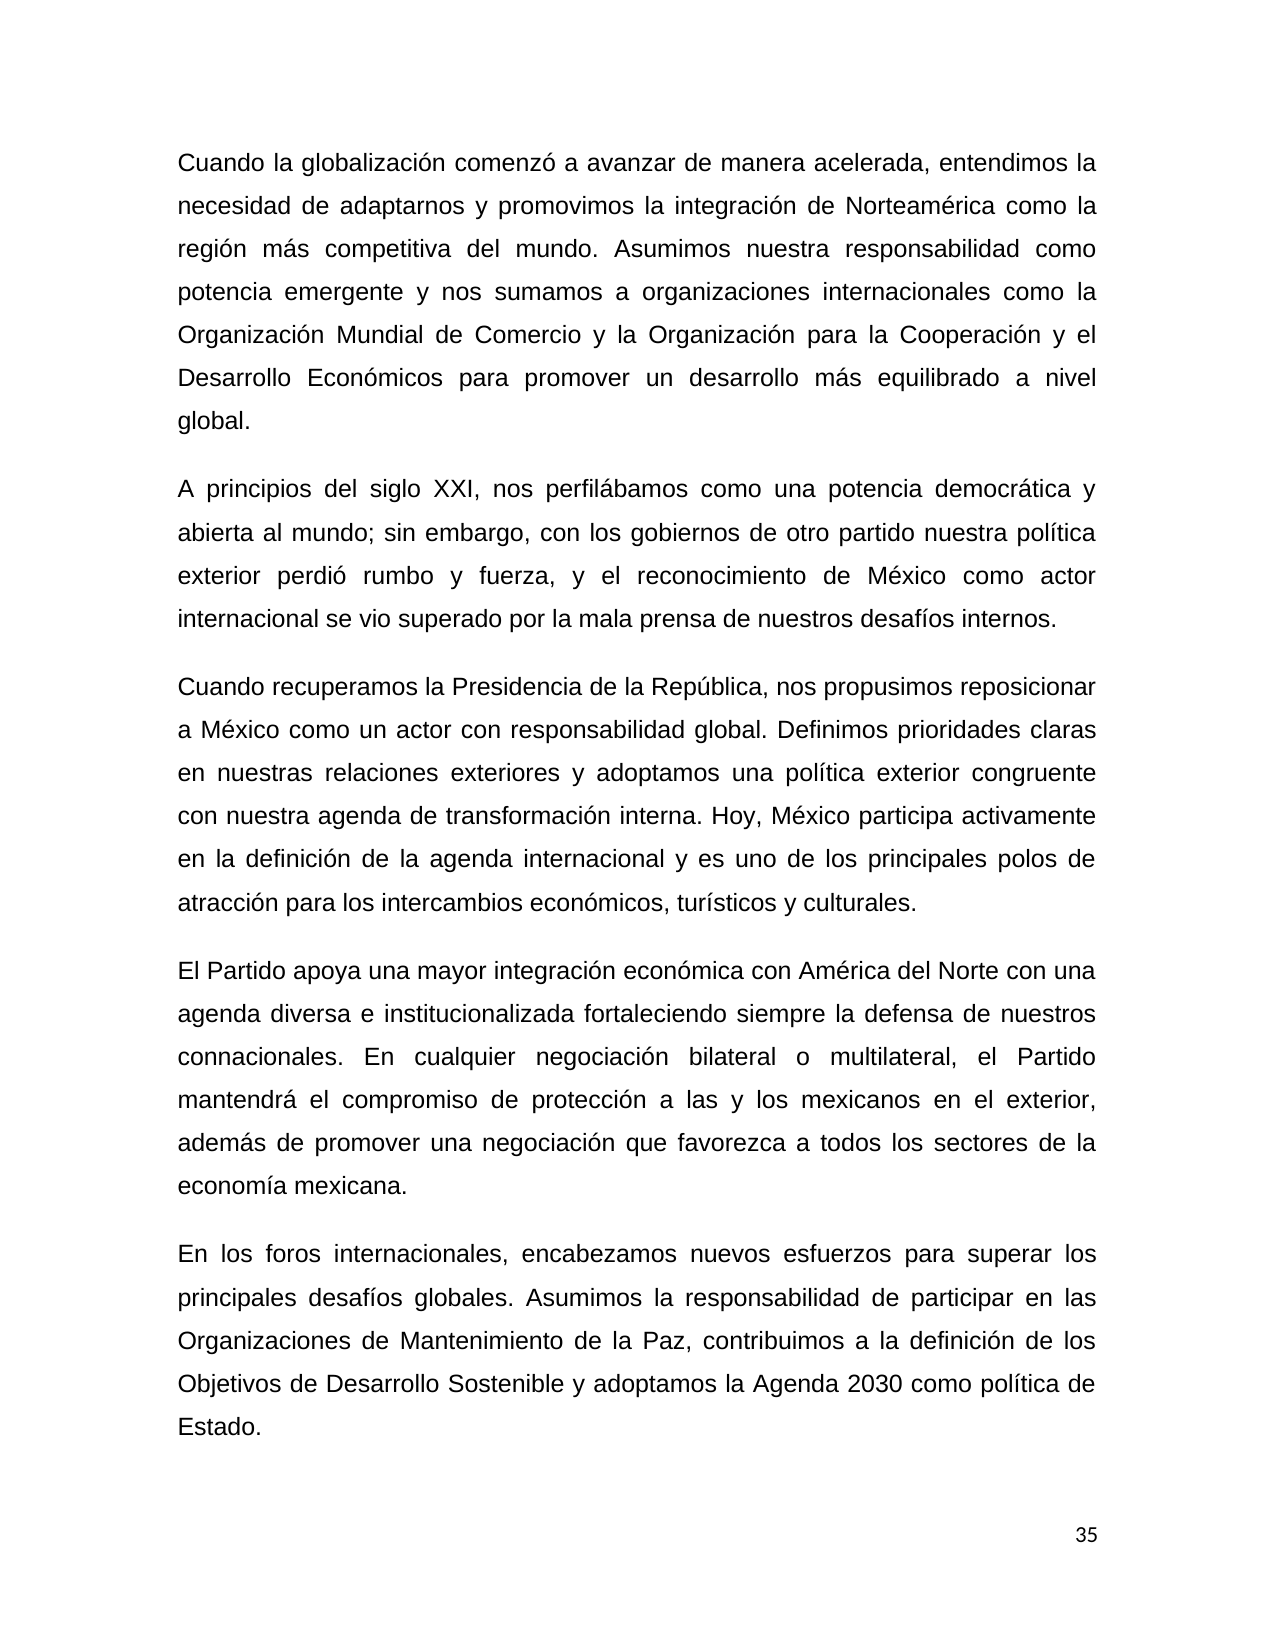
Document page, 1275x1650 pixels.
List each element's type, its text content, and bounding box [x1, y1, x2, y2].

text En los foros internacionales, encabezamos nuevos esfuerzos para superar los principales desafíos globales. Asumimos la responsabilidad de participar en las Organizaciones de Mantenimiento de la Paz, contribuimos a la definición de los Objetivos de Desarrollo Sostenible y adoptamos la Agenda 2030 como política de Estado. [177, 1239, 1098, 1441]
text Cuando la globalización comenzó a avanzar de manera acelerada, entendimos la necesidad de adaptarnos y promovimos la integración de Norteamérica como la región más competitiva del mundo. Asumimos nuestra responsabilidad como potencia emergente y nos sumamos a organizaciones internacionales como la Organización Mundial de Comercio y la Organización para la Cooperación y el Desarrollo Económicos para promover un desarrollo más equilibrado a nivel global. [177, 148, 1098, 435]
text A principios del siglo XXI, nos perfilábamos como una potencia democrática y abierta al mundo; sin embargo, con los gobiernos de otro partido nuestra política exterior perdió rumbo y fuerza, y el reconocimiento de México como actor internacional se vio superado por la mala prensa de nuestros desafíos internos. [177, 474, 1098, 633]
text El Partido apoya una mayor integración económica con América del Norte con una agenda diversa e institucionalizada fortaleciendo siempre la defensa de nuestros connacionales. En cualquier negociación bilateral o multilateral, el Partido mantendrá el compromiso de protección a las y los mexicanos en el exterior, además de promover una negociación que favorezca a todos los sectores de la economía mexicana. [177, 956, 1098, 1200]
text Cuando recuperamos la Presidencia de la República, nos propusimos reposicionar a México como un actor con responsabilidad global. Definimos prioridades claras en nuestras relaciones exteriores y adoptamos una política exterior congruente con nuestra agenda de transformación interna. Hoy, México participa activamente en la definición de la agenda internacional y es uno de los principales polos de atracción para los intercambios económicos, turísticos y culturales. [177, 672, 1098, 916]
